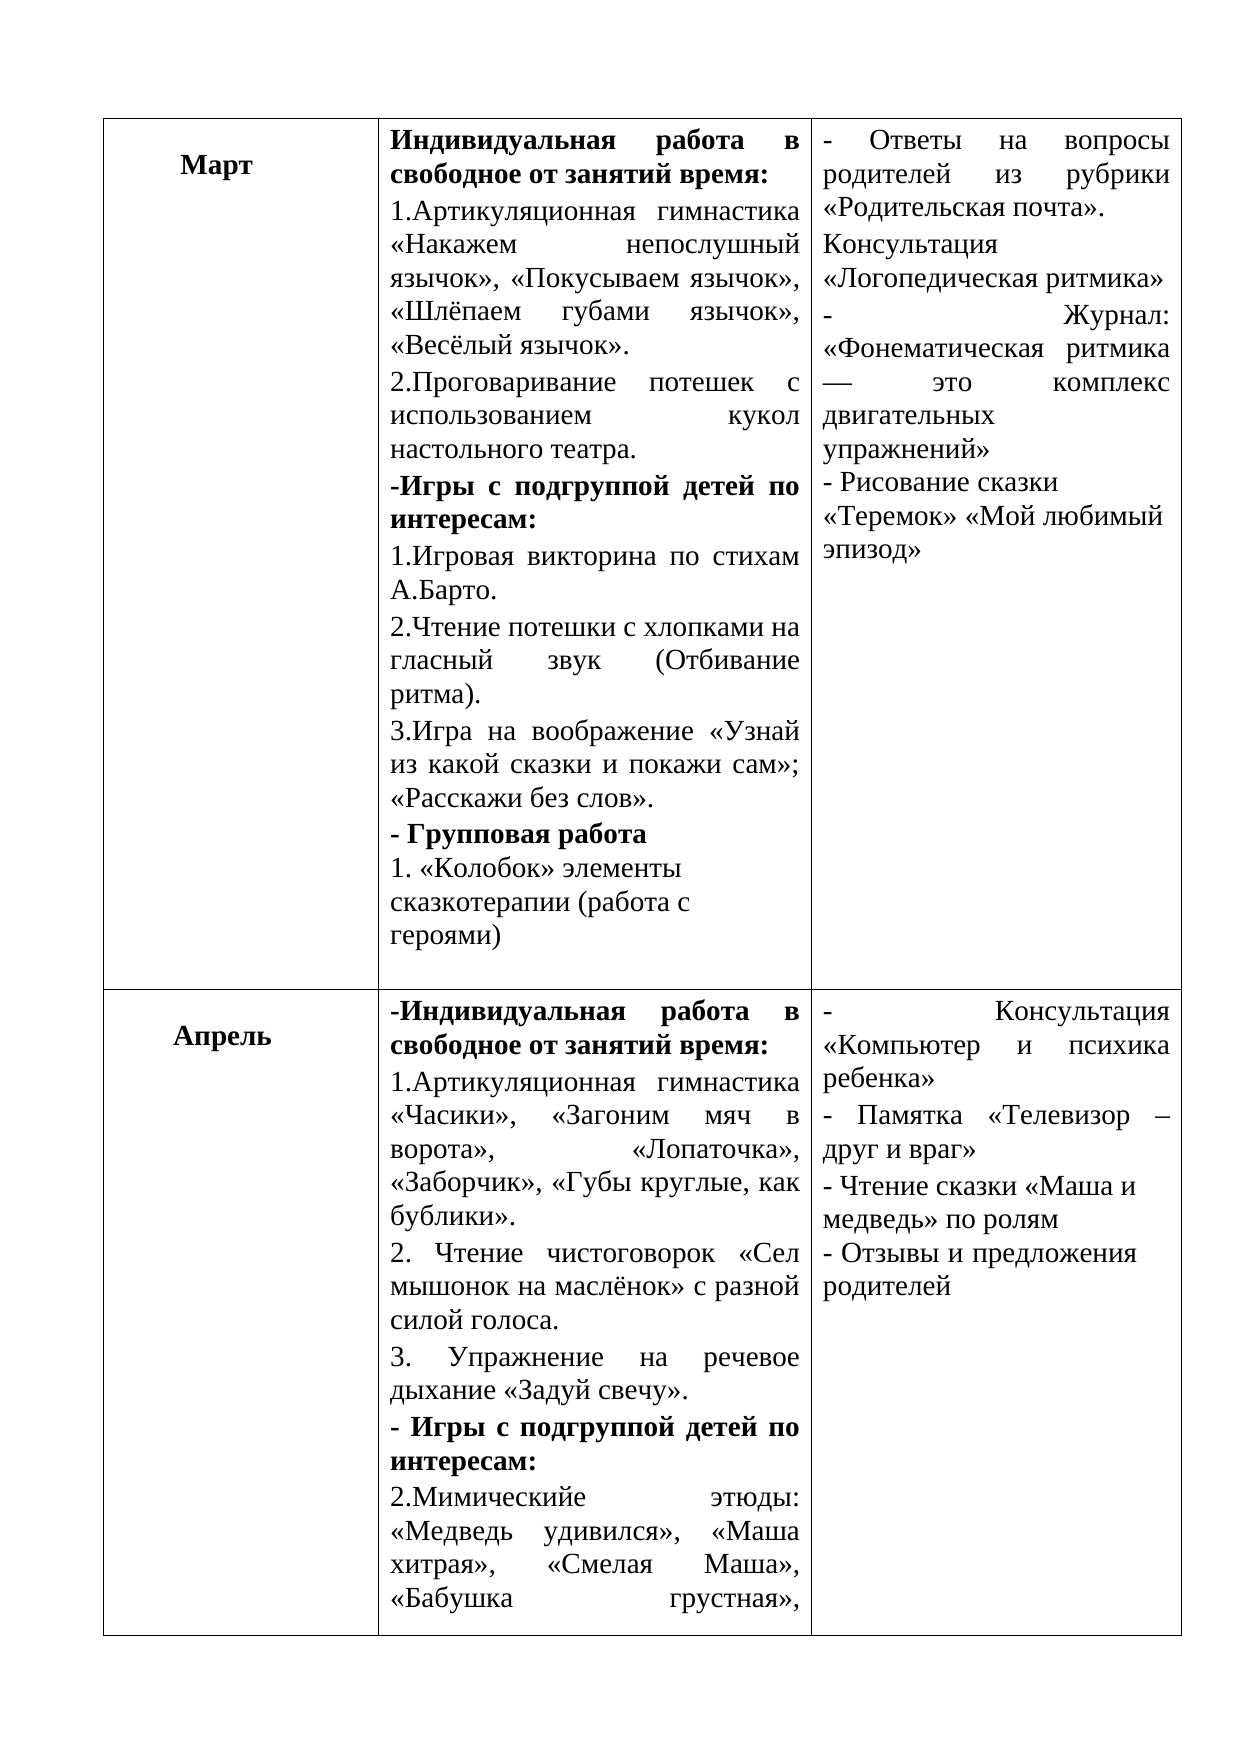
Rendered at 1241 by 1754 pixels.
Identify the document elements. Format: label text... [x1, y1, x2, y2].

table_cell Индивидуальная работа в свободное от занятий время: 1.Артикуляционная гимнастика «Накажем непослушный язычок», «Покусываем язычок», «Шлёпаем губами язычок», «Весёлый язычок». 2.Проговаривание потешек с использованием кукол настольного театра. -Игры с подгруппой детей по интересам: 1.Игровая викторина по стихам А.Барто. 2.Чтение потешки с хлопками на гласный звук (Отбивание ритма). 3.Игра на воображение «Узнай из какой сказки и покажи сам»; «Расскажи без слов». - Групповая работа 1. «Колобок» элементы сказкотерапии (работа с героями) [379, 119, 811, 989]
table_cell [812, 990, 1181, 1635]
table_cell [379, 990, 811, 1635]
table_cell Апрель [104, 990, 378, 1635]
table_cell Март [104, 119, 378, 989]
table_cell - Ответы на вопросы родителей из рубрики «Родительская почта». Консультация «Логопедическая ритмика» - Журнал: «Фонематическая ритмика — это комплекс двигательных упражнений» - Рисование сказки «Теремок» «Мой любимый эпизод» [812, 119, 1181, 989]
